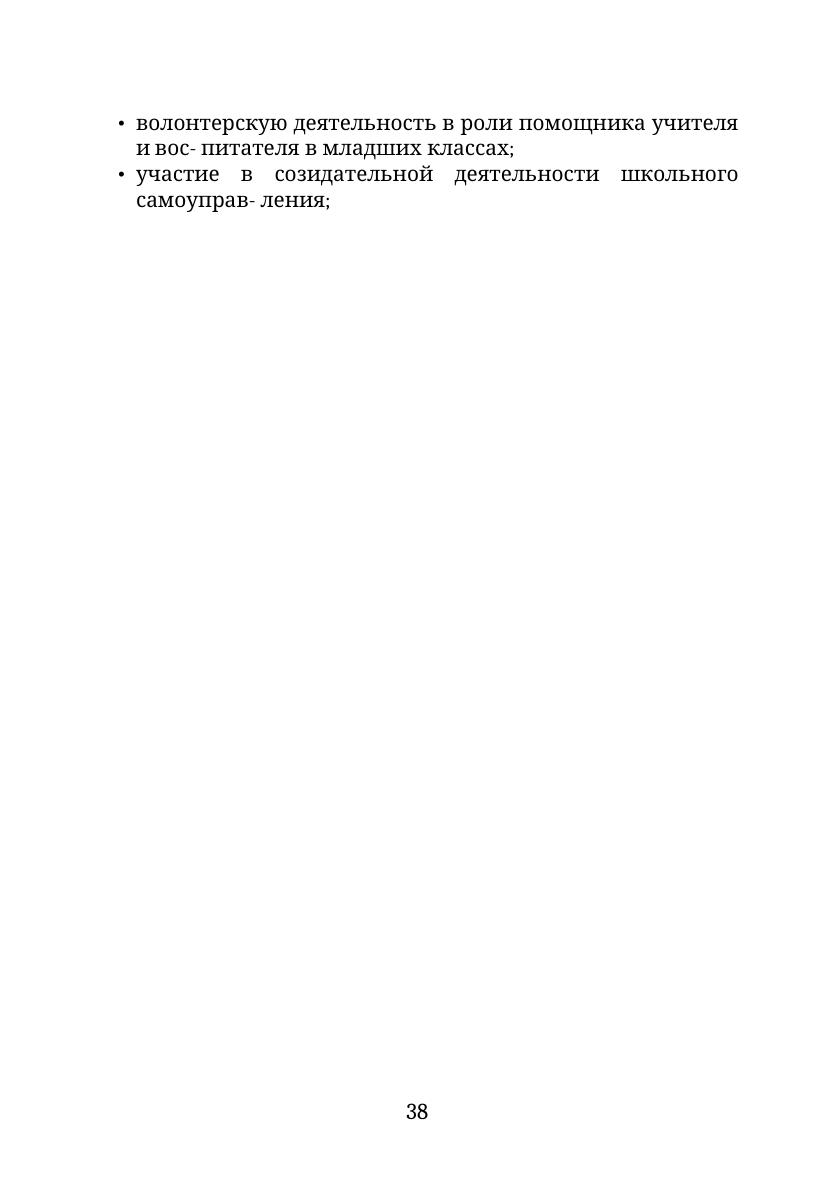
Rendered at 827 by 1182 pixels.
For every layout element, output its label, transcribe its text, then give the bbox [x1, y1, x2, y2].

list участие в созидательной деятельности школьного самоуправ- ления; [118, 162, 739, 212]
list волонтерскую деятельность в роли помощника учителя и вос- питателя в младших классах; [118, 110, 739, 160]
